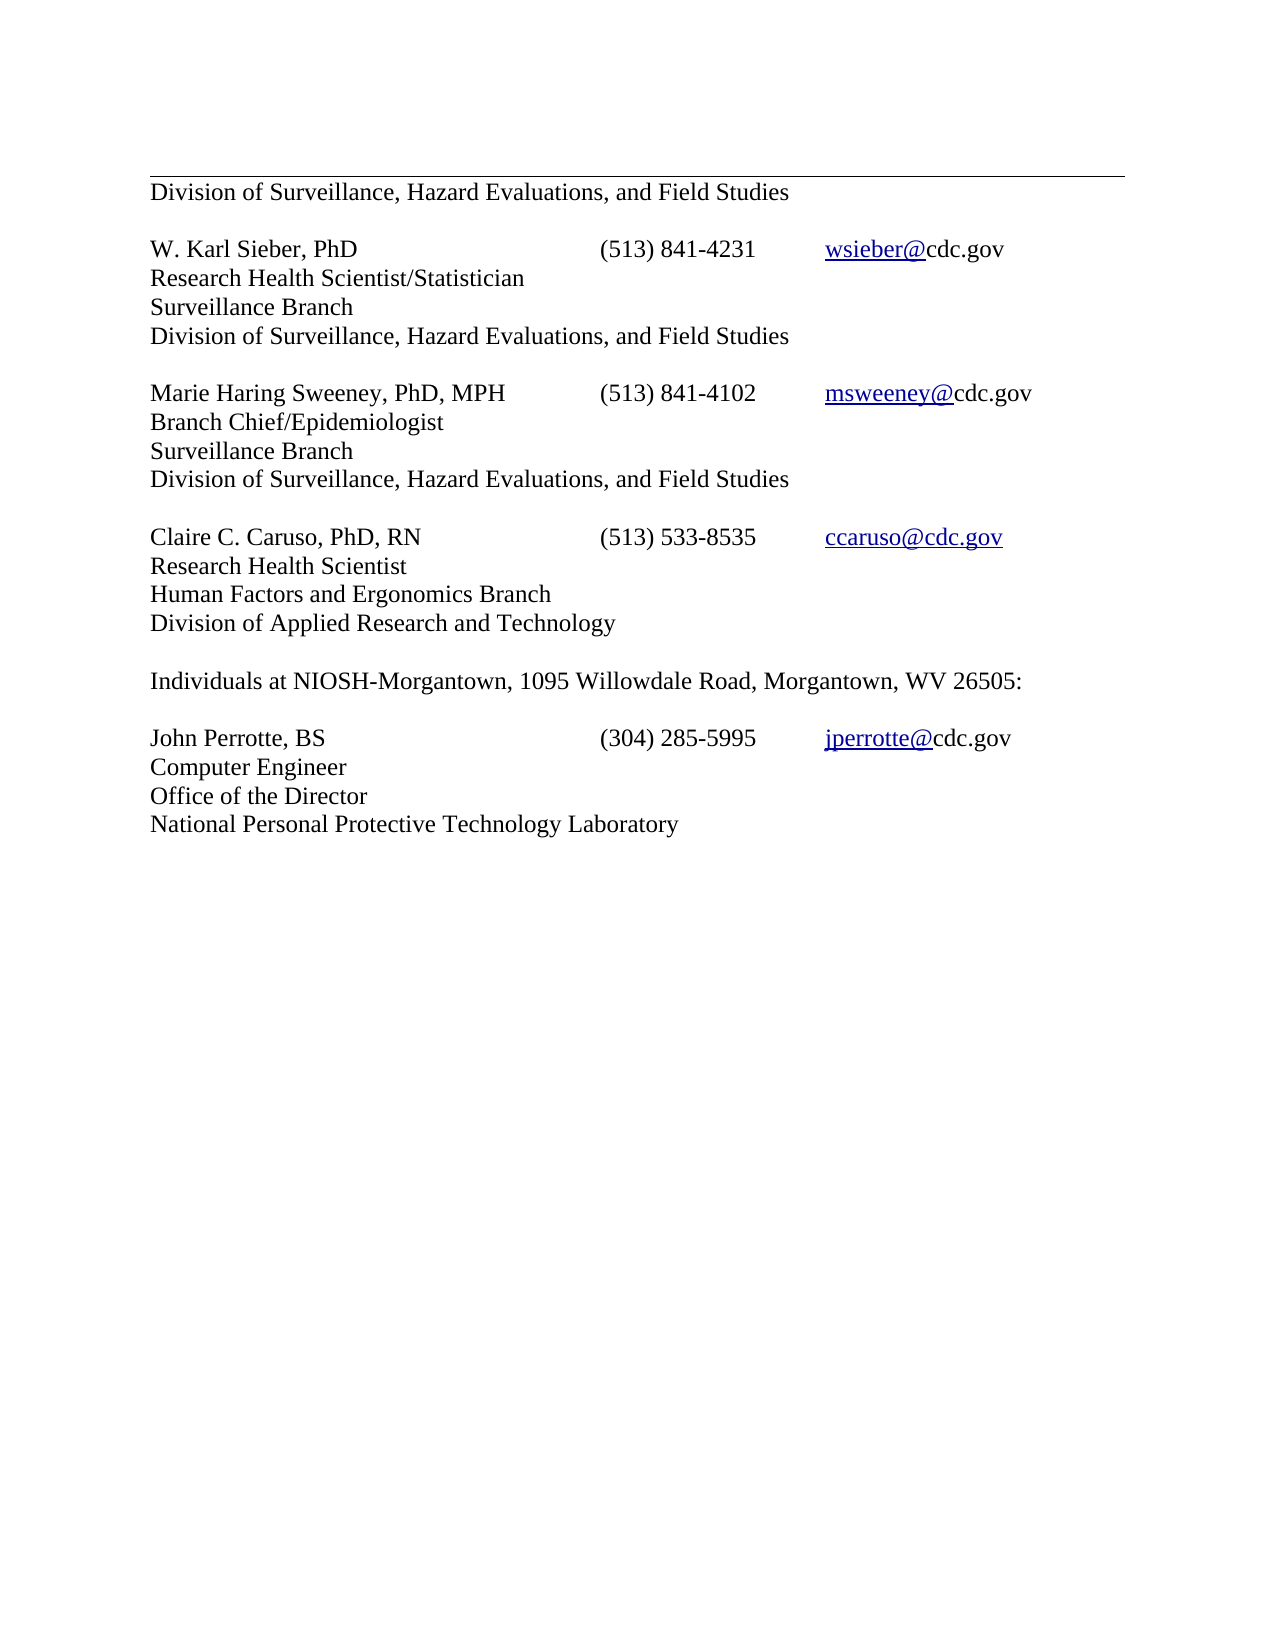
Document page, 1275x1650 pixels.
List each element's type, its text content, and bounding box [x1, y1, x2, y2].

text Claire C. Caruso, PhD, RN (513) 533-8535 ccaruso@cdc.gov [150, 522, 1125, 551]
text Surveillance Branch [150, 436, 1125, 464]
text Research Health Scientist/Statistician [150, 263, 1125, 292]
text W. Karl Sieber, PhD (513) 841-4231 wsieber@cdc.gov [150, 234, 1125, 263]
text Office of the Director [150, 781, 1125, 809]
text Division of Applied Research and Technology [150, 608, 1125, 637]
text National Personal Protective Technology Laboratory [150, 809, 1125, 838]
text Division of Surveillance, Hazard Evaluations, and Field Studies [150, 321, 1125, 349]
text Marie Haring Sweeney, PhD, MPH (513) 841-4102 msweeney@cdc.gov [150, 378, 1125, 407]
text Individuals at NIOSH-Morgantown, 1095 Willowdale Road, Morgantown, WV 26505: [150, 666, 1125, 694]
text Human Factors and Ergonomics Branch [150, 579, 1125, 608]
text John Perrotte, BS (304) 285-5995 jperrotte@cdc.gov [150, 723, 1125, 752]
text Division of Surveillance, Hazard Evaluations, and Field Studies [150, 464, 1125, 493]
text Branch Chief/Epidemiologist [150, 407, 1125, 436]
text Research Health Scientist [150, 551, 1125, 579]
text Surveillance Branch [150, 292, 1125, 321]
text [150, 177, 1125, 206]
text Computer Engineer [150, 752, 1125, 781]
